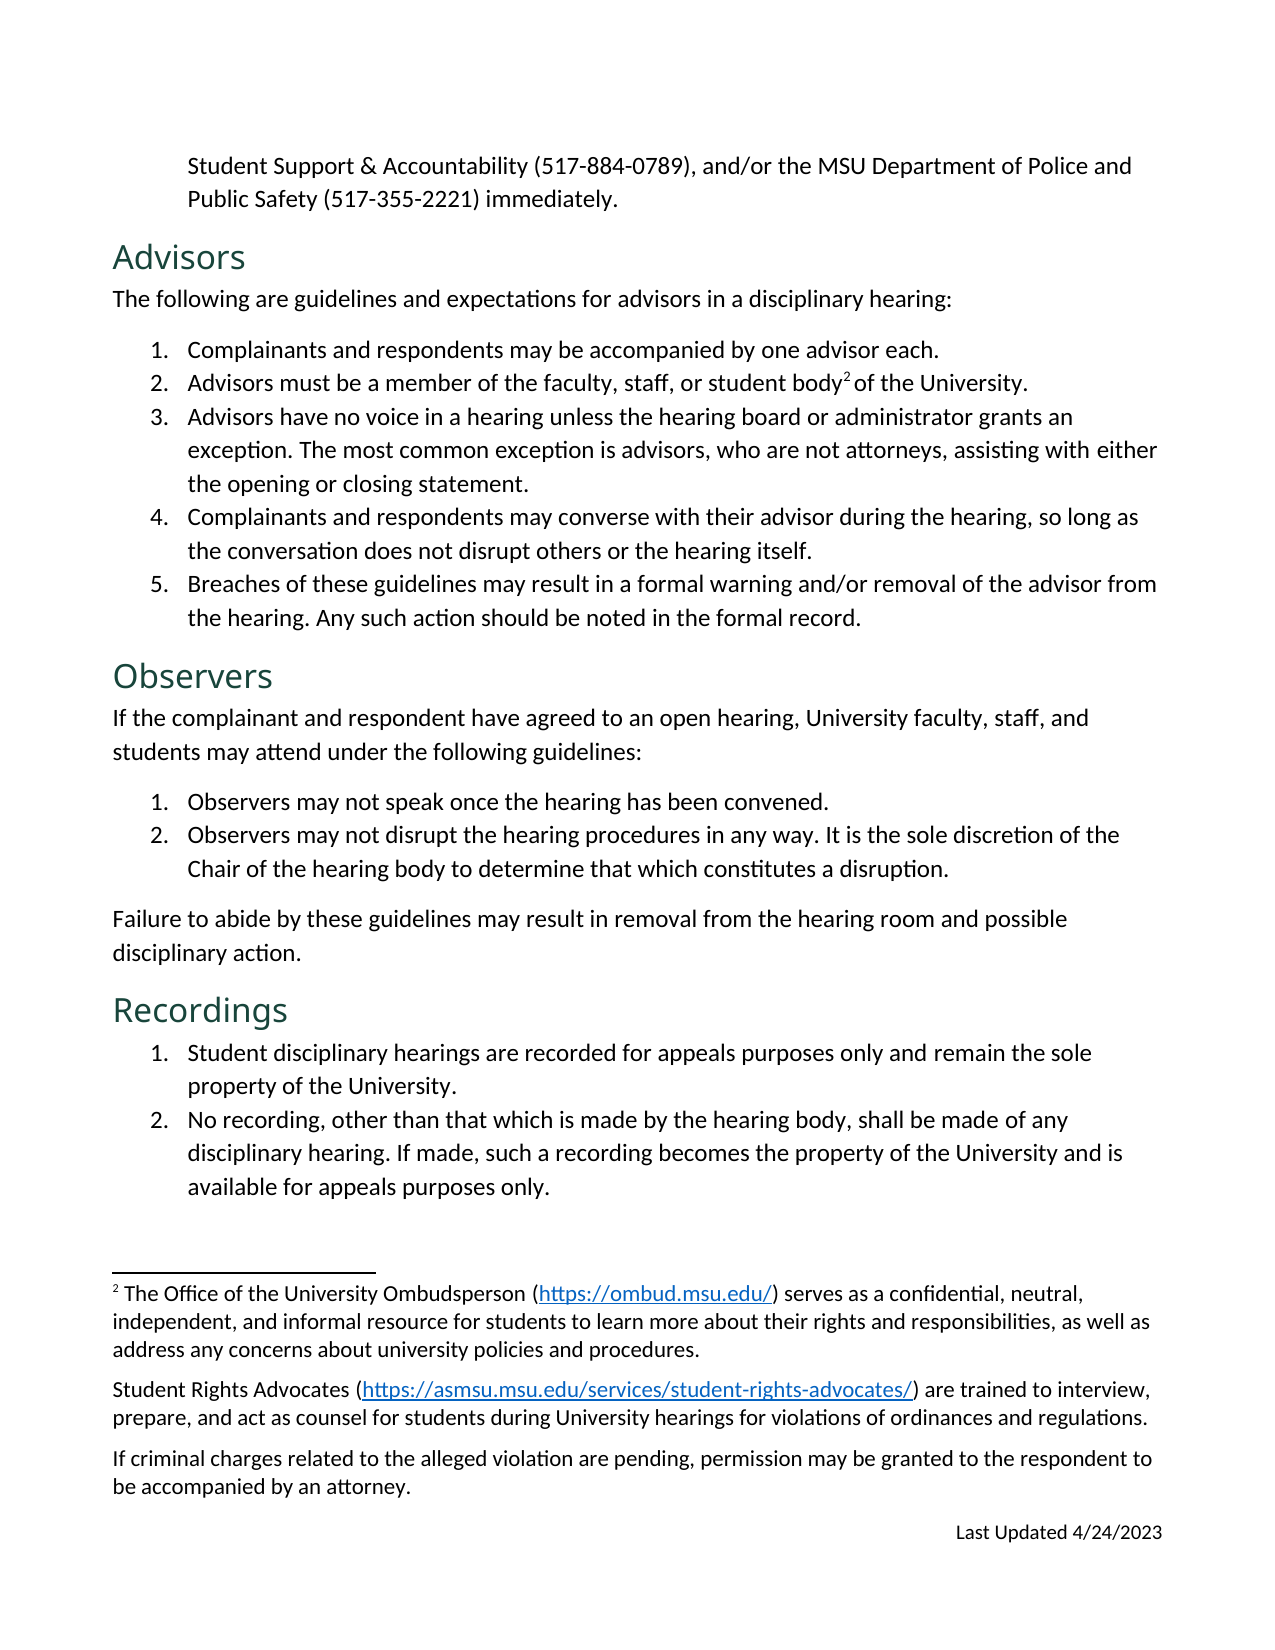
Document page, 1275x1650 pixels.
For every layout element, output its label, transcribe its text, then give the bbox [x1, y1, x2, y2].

text The following are guidelines and expectations for advisors in a disciplinary hearing: [112, 284, 1162, 314]
list Advisors have no voice in a hearing unless the hearing board or administrator grants an exception. The most common exception is advisors, who are not attorneys, assisting with either the opening or closing statement. [150, 401, 1162, 498]
list Complainants and respondents may be accompanied by one advisor each. [150, 334, 1162, 364]
list Observers may not disrupt the hearing procedures in any way. It is the sole discretion of the Chair of the hearing body to determine that which constitutes a disruption. [150, 819, 1162, 884]
list No recording, other than that which is made by the hearing body, shall be made of any disciplinary hearing. If made, such a recording becomes the property of the University and is available for appeals purposes only. [150, 1104, 1162, 1202]
list Observers may not speak once the hearing has been convened. [150, 786, 1162, 817]
list Student disciplinary hearings are recorded for appeals purposes only and remain the sole property of the University. [150, 1037, 1162, 1101]
text Failure to abide by these guidelines may result in removal from the hearing room and possible disciplinary action. [112, 903, 1162, 967]
subtitle Recordings [112, 987, 1162, 1032]
text If the complainant and respondent have agreed to an open hearing, University faculty, staff, and students may attend under the following guidelines: [112, 702, 1162, 766]
subtitle Advisors [112, 234, 1162, 279]
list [150, 150, 1162, 214]
list Breaches of these guidelines may result in a formal warning and/or removal of the advisor from the hearing. Any such action should be noted in the formal record. [150, 569, 1162, 633]
list Advisors must be a member of the faculty, staff, or student body of the University. [150, 367, 1162, 398]
list Complainants and respondents may converse with their advisor during the hearing, so long as the conversation does not disrupt others or the hearing itself. [150, 502, 1162, 566]
subtitle Observers [112, 652, 1162, 698]
